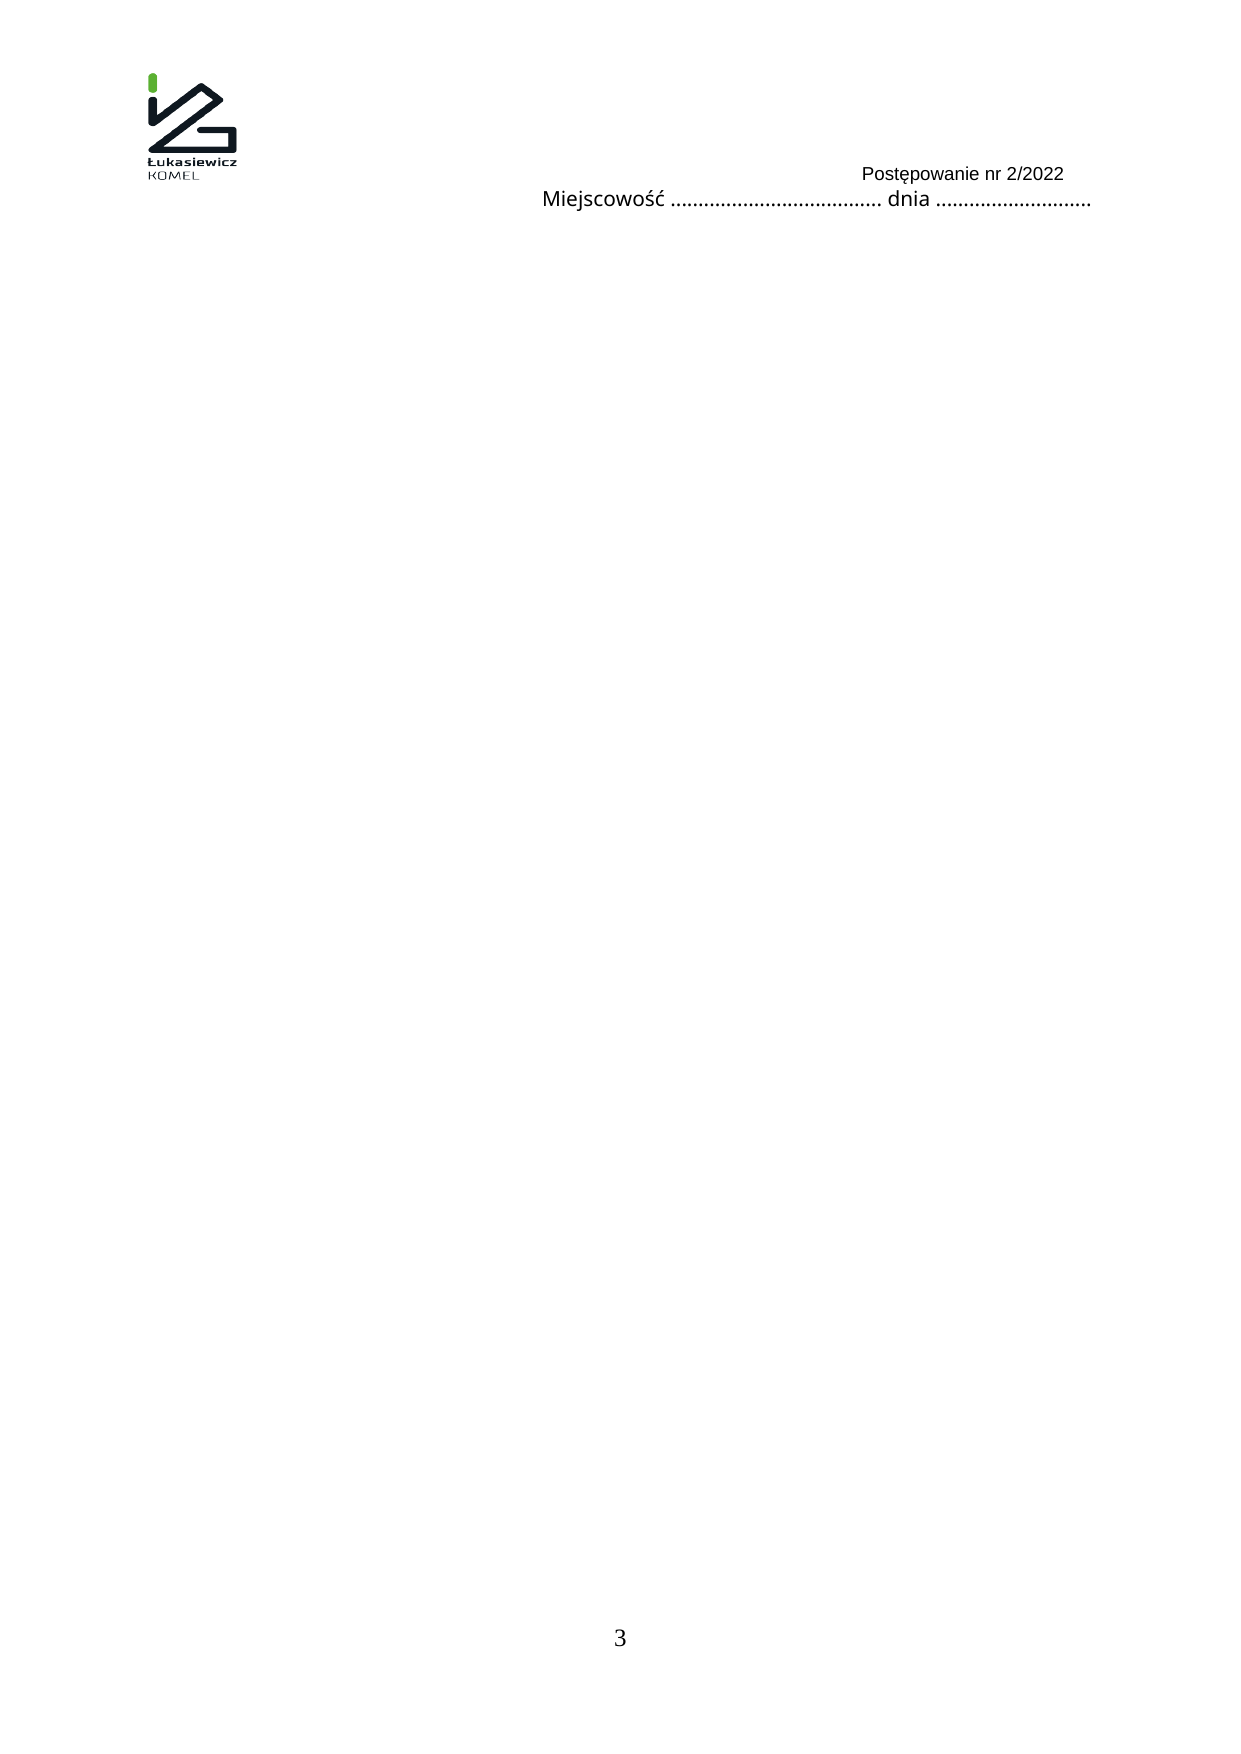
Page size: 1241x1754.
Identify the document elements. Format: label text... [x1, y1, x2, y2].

picture [147, 73, 237, 180]
text Miejscowość ...................................... dnia ............................ [192, 184, 1093, 212]
